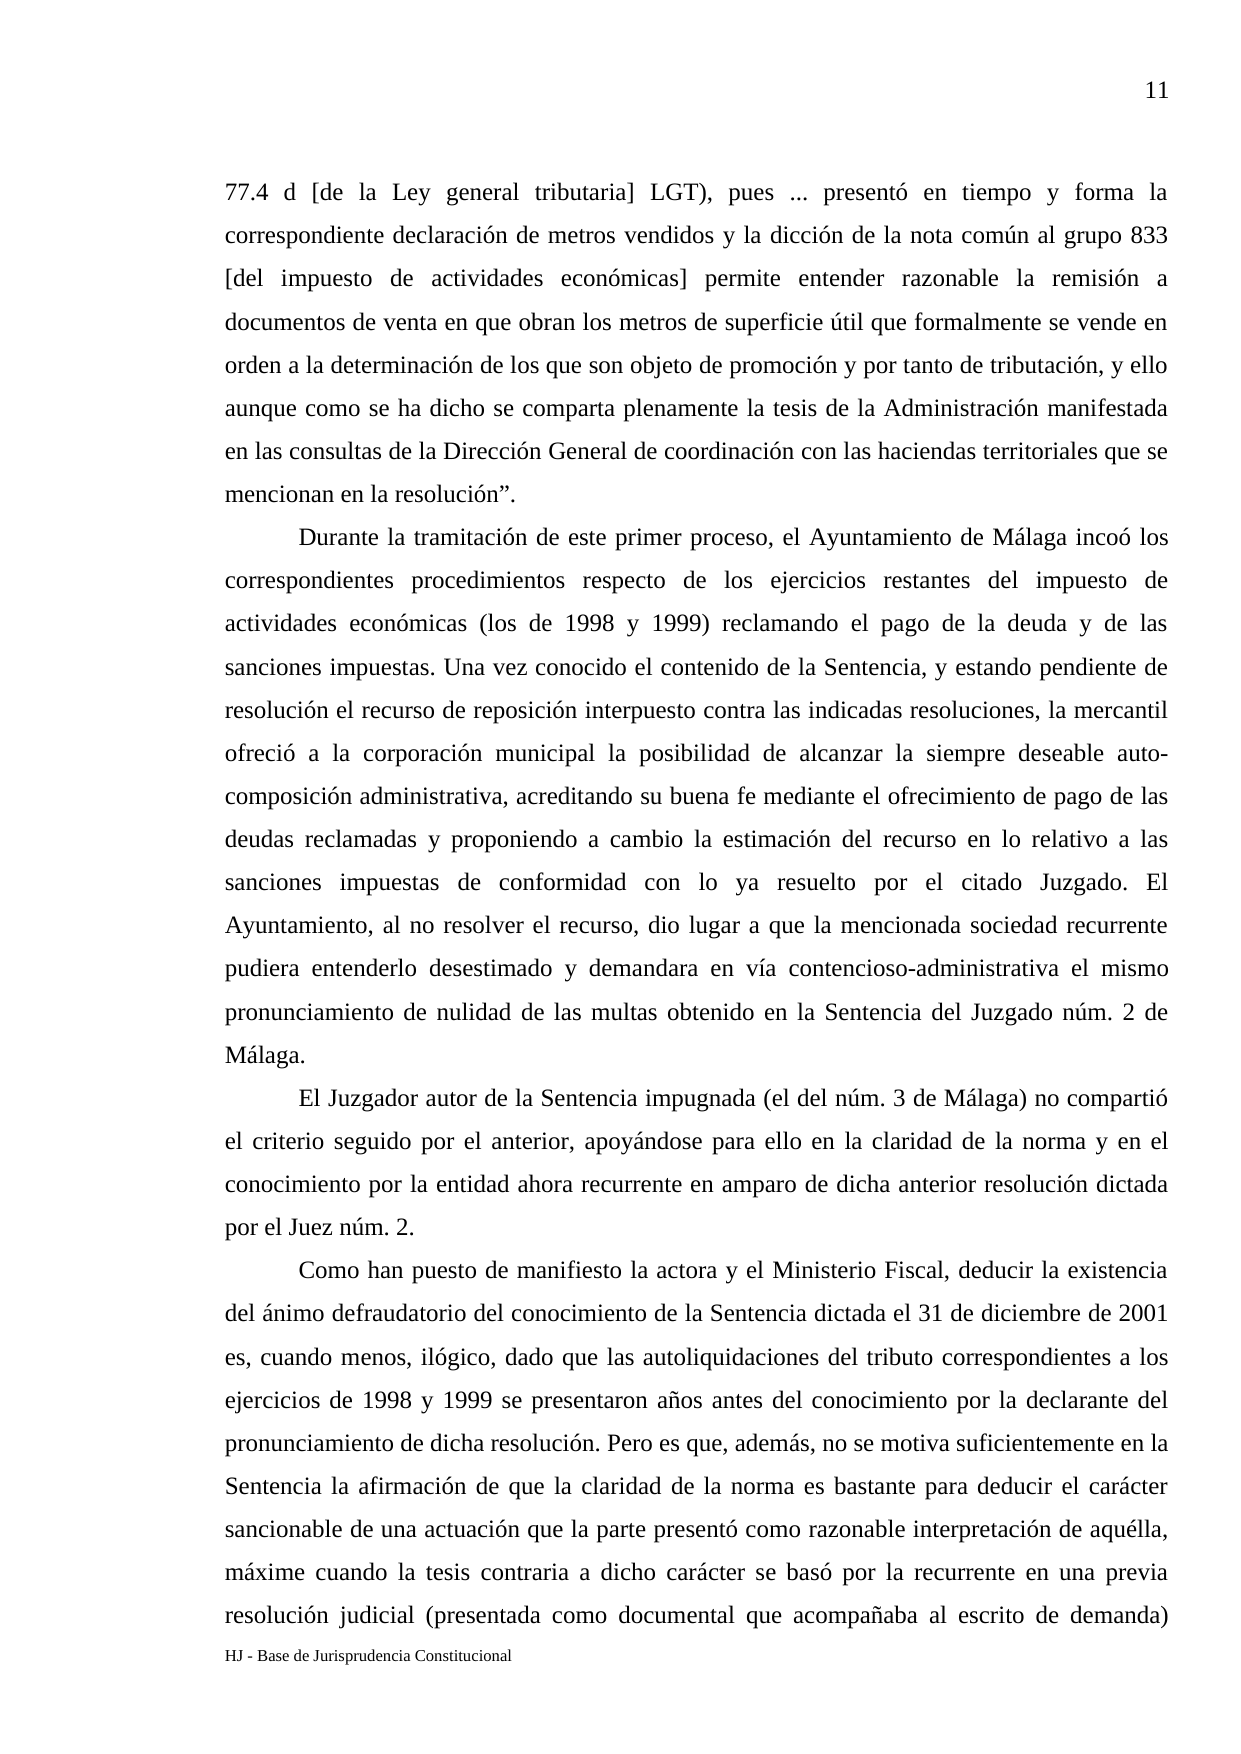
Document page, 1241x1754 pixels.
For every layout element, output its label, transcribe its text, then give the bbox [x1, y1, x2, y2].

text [224, 177, 1169, 508]
text El Juzgador autor de la Sentencia impugnada (el del núm. 3 de Málaga) no compartió el criterio seguido por el anterior, apoyándose para ello en la claridad de la norma y en el conocimiento por la entidad ahora recurrente en amparo de dicha anterior resolución dictada por el Juez núm. 2. [224, 1083, 1169, 1241]
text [224, 1255, 1169, 1629]
text Durante la tramitación de este primer proceso, el Ayuntamiento de Málaga incoó los correspondientes procedimientos respecto de los ejercicios restantes del impuesto de actividades económicas (los de 1998 y 1999) reclamando el pago de la deuda y de las sanciones impuestas. Una vez conocido el contenido de la Sentencia, y estando pendiente de resolución el recurso de reposición interpuesto contra las indicadas resoluciones, la mercantil ofreció a la corporación municipal la posibilidad de alcanzar la siempre deseable auto-composición administrativa, acreditando su buena fe mediante el ofrecimiento de pago de las deudas reclamadas y proponiendo a cambio la estimación del recurso en lo relativo a las sanciones impuestas de conformidad con lo ya resuelto por el citado Juzgado. El Ayuntamiento, al no resolver el recurso, dio lugar a que la mencionada sociedad recurrente pudiera entenderlo desestimado y demandara en vía contencioso-administrativa el mismo pronunciamiento de nulidad de las multas obtenido en la Sentencia del Juzgado núm. 2 de Málaga. [224, 522, 1169, 1068]
